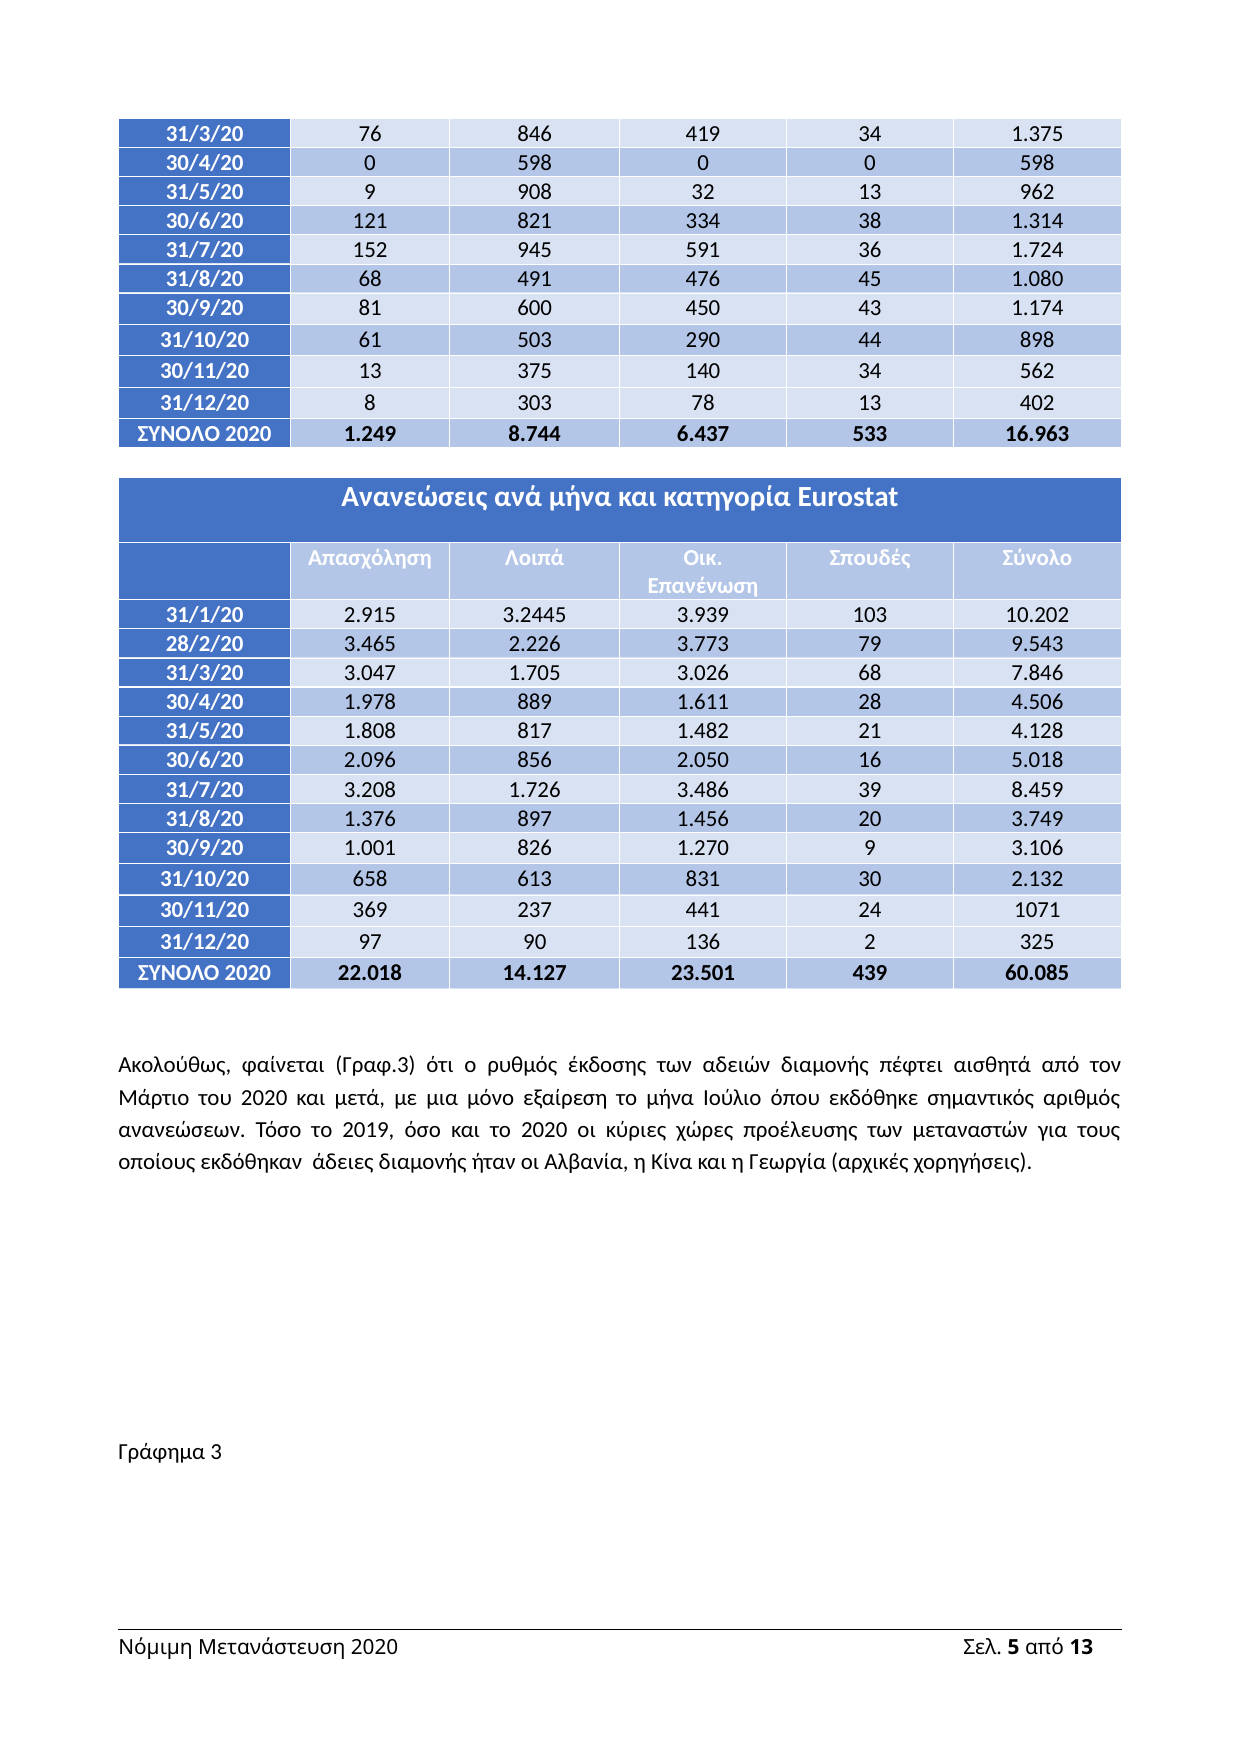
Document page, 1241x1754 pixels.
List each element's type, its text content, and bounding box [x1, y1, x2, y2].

table_cell 1.808 [291, 717, 449, 744]
table_cell 39 [787, 775, 953, 803]
table_cell 1.724 [954, 235, 1121, 263]
table_cell 1.978 [291, 688, 449, 716]
text Ακολούθως, φαίνεται (Γραφ.3) ότι ο ρυθμός έκδοσης των αδειών διαμονής πέφτει αισθητά από τον Μάρτιο του 2020 και μετά, με μια μόνο εξαίρεση το μήνα Ιούλιο όπου εκδόθηκε σημαντικός αριθμός ανανεώσεων. Τόσο το 2019, όσο και το 2020 οι κύριες χώρες προέλευσης των μεταναστών για τους οποίους εκδόθηκαν άδειες διαμονής ήταν οι Αλβανία, η Κίνα και η Γεωργία (αρχικές χορηγήσεις). [118, 1051, 1122, 1175]
table_cell 0 [787, 148, 953, 176]
table_cell 3.026 [620, 659, 786, 686]
table_cell 945 [450, 235, 619, 263]
table_cell 34 [787, 119, 953, 147]
table_cell 31/7/20 [119, 235, 290, 263]
table_cell 1.726 [450, 775, 619, 803]
table_cell Σύνολο [954, 543, 1121, 599]
table_cell 79 [787, 629, 953, 657]
table_cell 491 [450, 265, 619, 292]
table_cell 30/11/20 [119, 356, 290, 387]
table_cell 897 [450, 804, 619, 832]
table_cell 103 [787, 600, 953, 628]
table_cell 3.047 [291, 659, 449, 686]
table_cell 856 [450, 746, 619, 774]
table_cell 439 [787, 958, 953, 988]
table_cell 1.611 [620, 688, 786, 716]
table_cell 476 [620, 265, 786, 292]
table_cell 2.096 [291, 746, 449, 774]
table_cell 6.437 [620, 419, 786, 447]
table_cell 334 [620, 206, 786, 234]
table_cell 889 [450, 688, 619, 716]
table_cell 1.314 [954, 206, 1121, 234]
table_cell 598 [954, 148, 1121, 176]
table_cell 1.375 [954, 119, 1121, 147]
table_cell 503 [450, 325, 619, 355]
table_cell 375 [450, 356, 619, 387]
table_cell Απασχόληση [291, 543, 449, 599]
table_cell 31/8/20 [119, 804, 290, 832]
table_cell 31/3/20 [119, 119, 290, 147]
table_cell 369 [291, 896, 449, 926]
table_cell 14.127 [450, 958, 619, 988]
table_cell 1.376 [291, 804, 449, 832]
table_cell 43 [787, 294, 953, 324]
table_cell 591 [620, 235, 786, 263]
table_cell 9 [787, 833, 953, 863]
table_cell 8 [291, 388, 449, 418]
table_cell 600 [450, 294, 619, 324]
table_cell 1.249 [291, 419, 449, 447]
table_cell 598 [450, 148, 619, 176]
table_cell 2 [787, 927, 953, 957]
table_cell 28/2/20 [119, 629, 290, 657]
table_cell 1.270 [620, 833, 786, 863]
table_cell 0 [291, 148, 449, 176]
table_cell 3.2445 [450, 600, 619, 628]
table_cell 962 [954, 177, 1121, 205]
table_header Ανανεώσεις ανά μήνα και κατηγορία Eurostat [119, 478, 1121, 542]
table_cell 658 [291, 864, 449, 894]
table_cell 2.226 [450, 629, 619, 657]
table_cell 419 [620, 119, 786, 147]
table_cell 31/1/20 [119, 600, 290, 628]
table_cell 10.202 [954, 600, 1121, 628]
table_cell 817 [450, 717, 619, 744]
table_cell 22.018 [291, 958, 449, 988]
table_cell 31/10/20 [119, 864, 290, 894]
table_cell ΣΥΝΟΛΟ 2020 [119, 958, 290, 988]
table_cell 68 [291, 265, 449, 292]
table_cell 81 [291, 294, 449, 324]
table_cell 30/11/20 [119, 896, 290, 926]
table_cell 4.506 [954, 688, 1121, 716]
table_cell 1.705 [450, 659, 619, 686]
table_cell 290 [620, 325, 786, 355]
table_cell 68 [787, 659, 953, 686]
text Γράφημα 3 [118, 1437, 1122, 1465]
table_cell 31/7/20 [119, 775, 290, 803]
table_cell 3.486 [620, 775, 786, 803]
table_cell 31/10/20 [119, 325, 290, 355]
table_cell 1.080 [954, 265, 1121, 292]
table_cell 237 [450, 896, 619, 926]
table_cell 2.050 [620, 746, 786, 774]
table_cell 9.543 [954, 629, 1121, 657]
table_cell 8.459 [954, 775, 1121, 803]
table_cell 30/6/20 [119, 746, 290, 774]
table_cell 97 [291, 927, 449, 957]
table_cell 2.132 [954, 864, 1121, 894]
table_cell 562 [954, 356, 1121, 387]
table_cell 5.018 [954, 746, 1121, 774]
table_cell 3.465 [291, 629, 449, 657]
table_cell 136 [620, 927, 786, 957]
table_cell 30/4/20 [119, 688, 290, 716]
table_cell 16.963 [954, 419, 1121, 447]
table_cell 1.174 [954, 294, 1121, 324]
table_cell 16 [787, 746, 953, 774]
table_cell 325 [954, 927, 1121, 957]
table_cell 30/4/20 [119, 148, 290, 176]
table_cell 61 [291, 325, 449, 355]
table_cell 3.939 [620, 600, 786, 628]
table_cell 30/9/20 [119, 833, 290, 863]
table_cell 533 [787, 419, 953, 447]
table_cell 44 [787, 325, 953, 355]
table_cell 31/3/20 [119, 659, 290, 686]
table_cell 76 [291, 119, 449, 147]
table_cell 1.482 [620, 717, 786, 744]
table_cell 30/9/20 [119, 294, 290, 324]
table_cell 1.456 [620, 804, 786, 832]
table_cell 21 [787, 717, 953, 744]
table_cell 31/12/20 [119, 927, 290, 957]
table_cell 4.128 [954, 717, 1121, 744]
table_cell 20 [787, 804, 953, 832]
table_cell ΣΥΝΟΛΟ 2020 [119, 419, 290, 447]
table_cell 13 [787, 388, 953, 418]
table_cell 3.106 [954, 833, 1121, 863]
table_cell 31/8/20 [119, 265, 290, 292]
table_cell 30/6/20 [119, 206, 290, 234]
table_cell 3.208 [291, 775, 449, 803]
table_cell [119, 543, 290, 599]
table_cell 31/5/20 [119, 717, 290, 744]
table_cell 831 [620, 864, 786, 894]
table_cell 1071 [954, 896, 1121, 926]
table_cell 613 [450, 864, 619, 894]
table_cell 78 [620, 388, 786, 418]
table_cell 898 [954, 325, 1121, 355]
table_cell 1.001 [291, 833, 449, 863]
table_cell 402 [954, 388, 1121, 418]
table_cell 24 [787, 896, 953, 926]
table_cell 31/5/20 [119, 177, 290, 205]
table_cell 3.749 [954, 804, 1121, 832]
table_cell 34 [787, 356, 953, 387]
table_cell 13 [787, 177, 953, 205]
table_cell 9 [291, 177, 449, 205]
table_cell 31/12/20 [119, 388, 290, 418]
table_cell 303 [450, 388, 619, 418]
table_cell 826 [450, 833, 619, 863]
table_cell 441 [620, 896, 786, 926]
table_cell 2.915 [291, 600, 449, 628]
table_cell 450 [620, 294, 786, 324]
table_cell 821 [450, 206, 619, 234]
table_cell Λοιπά [450, 543, 619, 599]
table_cell 0 [620, 148, 786, 176]
table_cell 846 [450, 119, 619, 147]
table_cell 60.085 [954, 958, 1121, 988]
table_cell 121 [291, 206, 449, 234]
table_cell 7.846 [954, 659, 1121, 686]
table_cell 32 [620, 177, 786, 205]
table_cell Σπουδές [787, 543, 953, 599]
table_cell 13 [291, 356, 449, 387]
table_cell 38 [787, 206, 953, 234]
table_cell 90 [450, 927, 619, 957]
table_cell 140 [620, 356, 786, 387]
table_cell 28 [787, 688, 953, 716]
table_cell 30 [787, 864, 953, 894]
table_cell 3.773 [620, 629, 786, 657]
table_cell 908 [450, 177, 619, 205]
table_cell 152 [291, 235, 449, 263]
table_cell Οικ. Επανένωση [620, 543, 786, 599]
table_cell 8.744 [450, 419, 619, 447]
table_cell 36 [787, 235, 953, 263]
table_cell 45 [787, 265, 953, 292]
table_cell 23.501 [620, 958, 786, 988]
